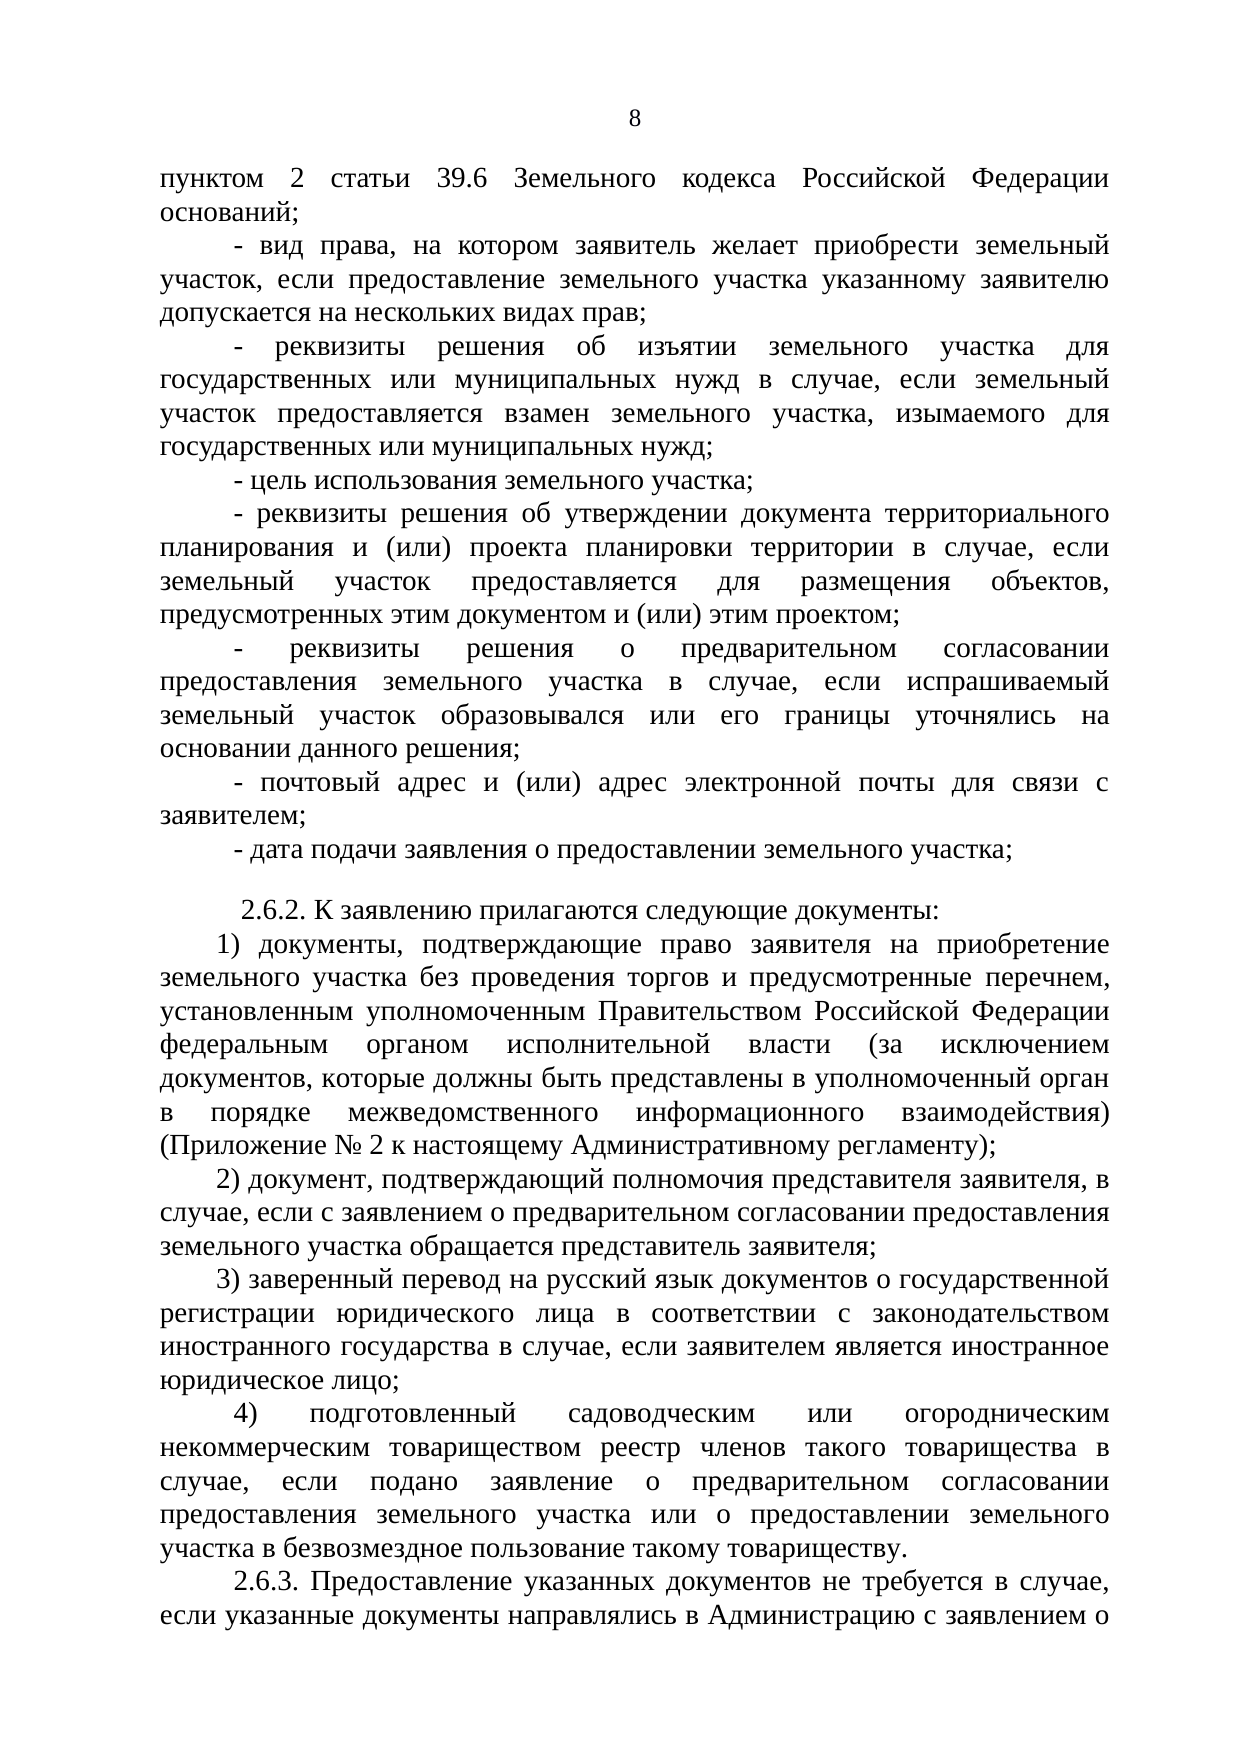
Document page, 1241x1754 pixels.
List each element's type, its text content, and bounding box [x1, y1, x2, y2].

text - реквизиты решения об утверждении документа территориального планирования и (или) проекта планировки территории в случае, если земельный участок предоставляется для размещения объектов, предусмотренных этим документом и (или) этим проектом; [159, 496, 1110, 630]
text - реквизиты решения об изъятии земельного участка для государственных или муниципальных нужд в случае, если земельный участок предоставляется взамен земельного участка, изымаемого для государственных или муниципальных нужд; [159, 328, 1110, 462]
text 2) документ, подтверждающий полномочия представителя заявителя, в случае, если с заявлением о предварительном согласовании предоставления земельного участка обращается представитель заявителя; [159, 1161, 1110, 1261]
text - почтовый адрес и (или) адрес электронной почты для связи с заявителем; [159, 764, 1110, 831]
text - цель использования земельного участка; [159, 462, 1110, 496]
text 4) подготовленный садоводческим или огородническим некоммерческим товариществом реестр членов такого товарищества в случае, если подано заявление о предварительном согласовании предоставления земельного участка или о предоставлении земельного участка в безвозмездное пользование такому товариществу. [159, 1396, 1110, 1563]
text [159, 160, 1110, 227]
text 1) документы, подтверждающие право заявителя на приобретение земельного участка без проведения торгов и предусмотренные перечнем, установленным уполномоченным Правительством Российской Федерации федеральным органом исполнительной власти (за исключением документов, которые должны быть представлены в уполномоченный орган в порядке межведомственного информационного взаимодействия) (Приложение № 2 к настоящему Административному регламенту); [159, 926, 1110, 1161]
text - реквизиты решения о предварительном согласовании предоставления земельного участка в случае, если испрашиваемый земельный участок образовывался или его границы уточнялись на основании данного решения; [159, 630, 1110, 764]
text - дата подачи заявления о предоставлении земельного участка; [159, 831, 1110, 864]
text - вид права, на котором заявитель желает приобрести земельный участок, если предоставление земельного участка указанному заявителю допускается на нескольких видах прав; [159, 227, 1110, 328]
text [159, 1563, 1110, 1630]
text 3) заверенный перевод на русский язык документов о государственной регистрации юридического лица в соответствии с законодательством иностранного государства в случае, если заявителем является иностранное юридическое лицо; [159, 1261, 1110, 1396]
text 2.6.2. К заявлению прилагаются следующие документы: [159, 892, 1110, 926]
